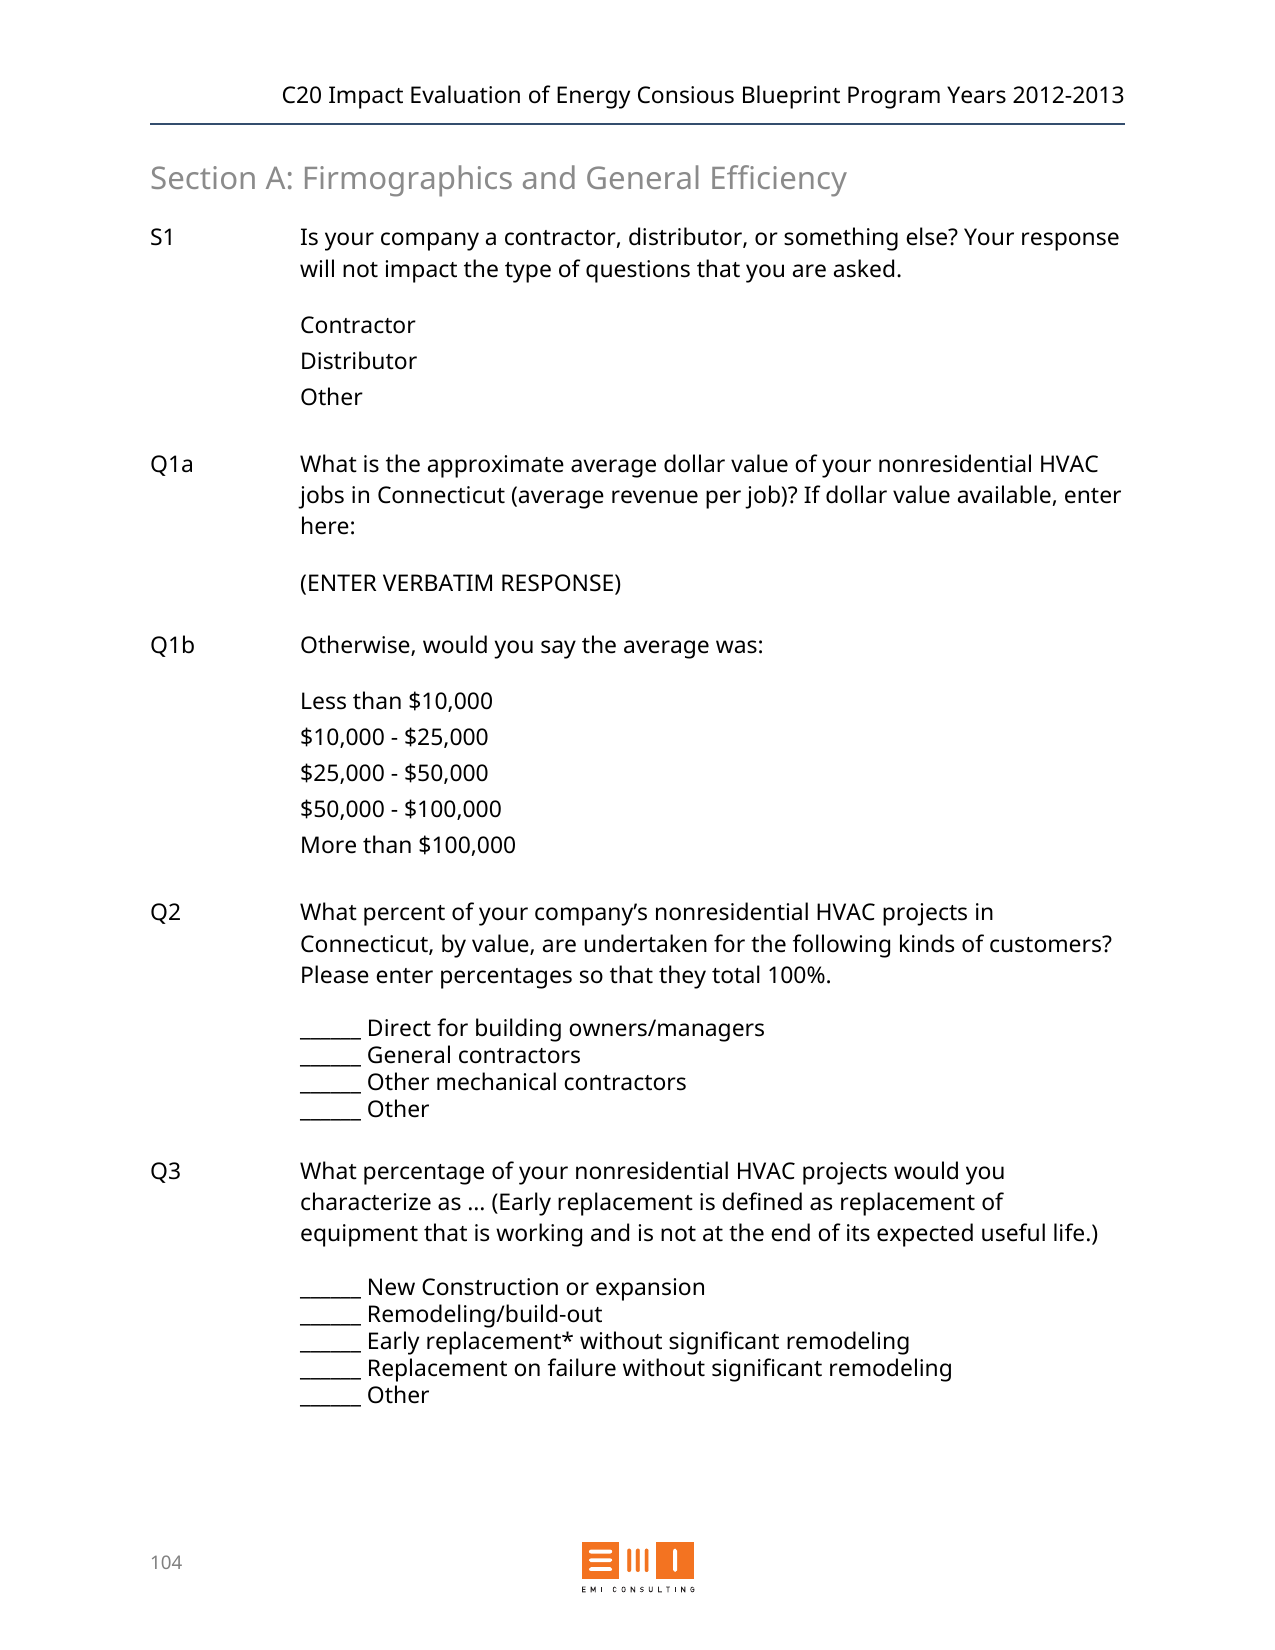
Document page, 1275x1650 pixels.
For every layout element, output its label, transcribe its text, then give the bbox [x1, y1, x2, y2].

text Distributor [300, 345, 1125, 376]
text Q1a What is the approximate average dollar value of your nonresidential HVAC jobs in Connecticut (average revenue per job)? If dollar value available, enter here: [150, 448, 1125, 542]
text $50,000 - $100,000 [300, 793, 1125, 824]
text Q2 What percent of your company’s nonresidential HVAC projects in Connecticut, by value, are undertaken for the following kinds of customers? Please enter percentages so that they total 100%. [150, 896, 1125, 990]
text ______ Other [300, 1382, 1125, 1409]
text Other [300, 381, 1125, 412]
text ______ Remodeling/build-out [300, 1300, 1125, 1327]
text ______ Other [300, 1096, 1125, 1123]
text ______ General contractors [300, 1042, 1125, 1069]
text Q3 What percentage of your nonresidential HVAC projects would you characterize as … (Early replacement is defined as replacement of equipment that is working and is not at the end of its expected useful life.) [150, 1154, 1125, 1248]
text ______ Direct for building owners/managers [300, 1015, 1125, 1042]
text ______ Replacement on failure without significant remodeling [300, 1354, 1125, 1382]
text Less than $10,000 [300, 685, 1125, 717]
text (ENTER VERBATIM RESPONSE) [225, 567, 1125, 598]
text $25,000 - $50,000 [300, 757, 1125, 788]
text ______ Early replacement* without significant remodeling [300, 1327, 1125, 1354]
text More than $100,000 [300, 829, 1125, 860]
text S1 Is your company a contractor, distributor, or something else? Your response will not impact the type of questions that you are asked. [150, 221, 1125, 284]
text ______ New Construction or expansion [300, 1273, 1125, 1300]
text Q1b Otherwise, would you say the average was: [150, 629, 1125, 660]
text ______ Other mechanical contractors [300, 1069, 1125, 1096]
text $10,000 - $25,000 [300, 721, 1125, 752]
subtitle Section A: Firmographics and General Efficiency [150, 156, 1125, 198]
text Contractor [300, 309, 1125, 340]
